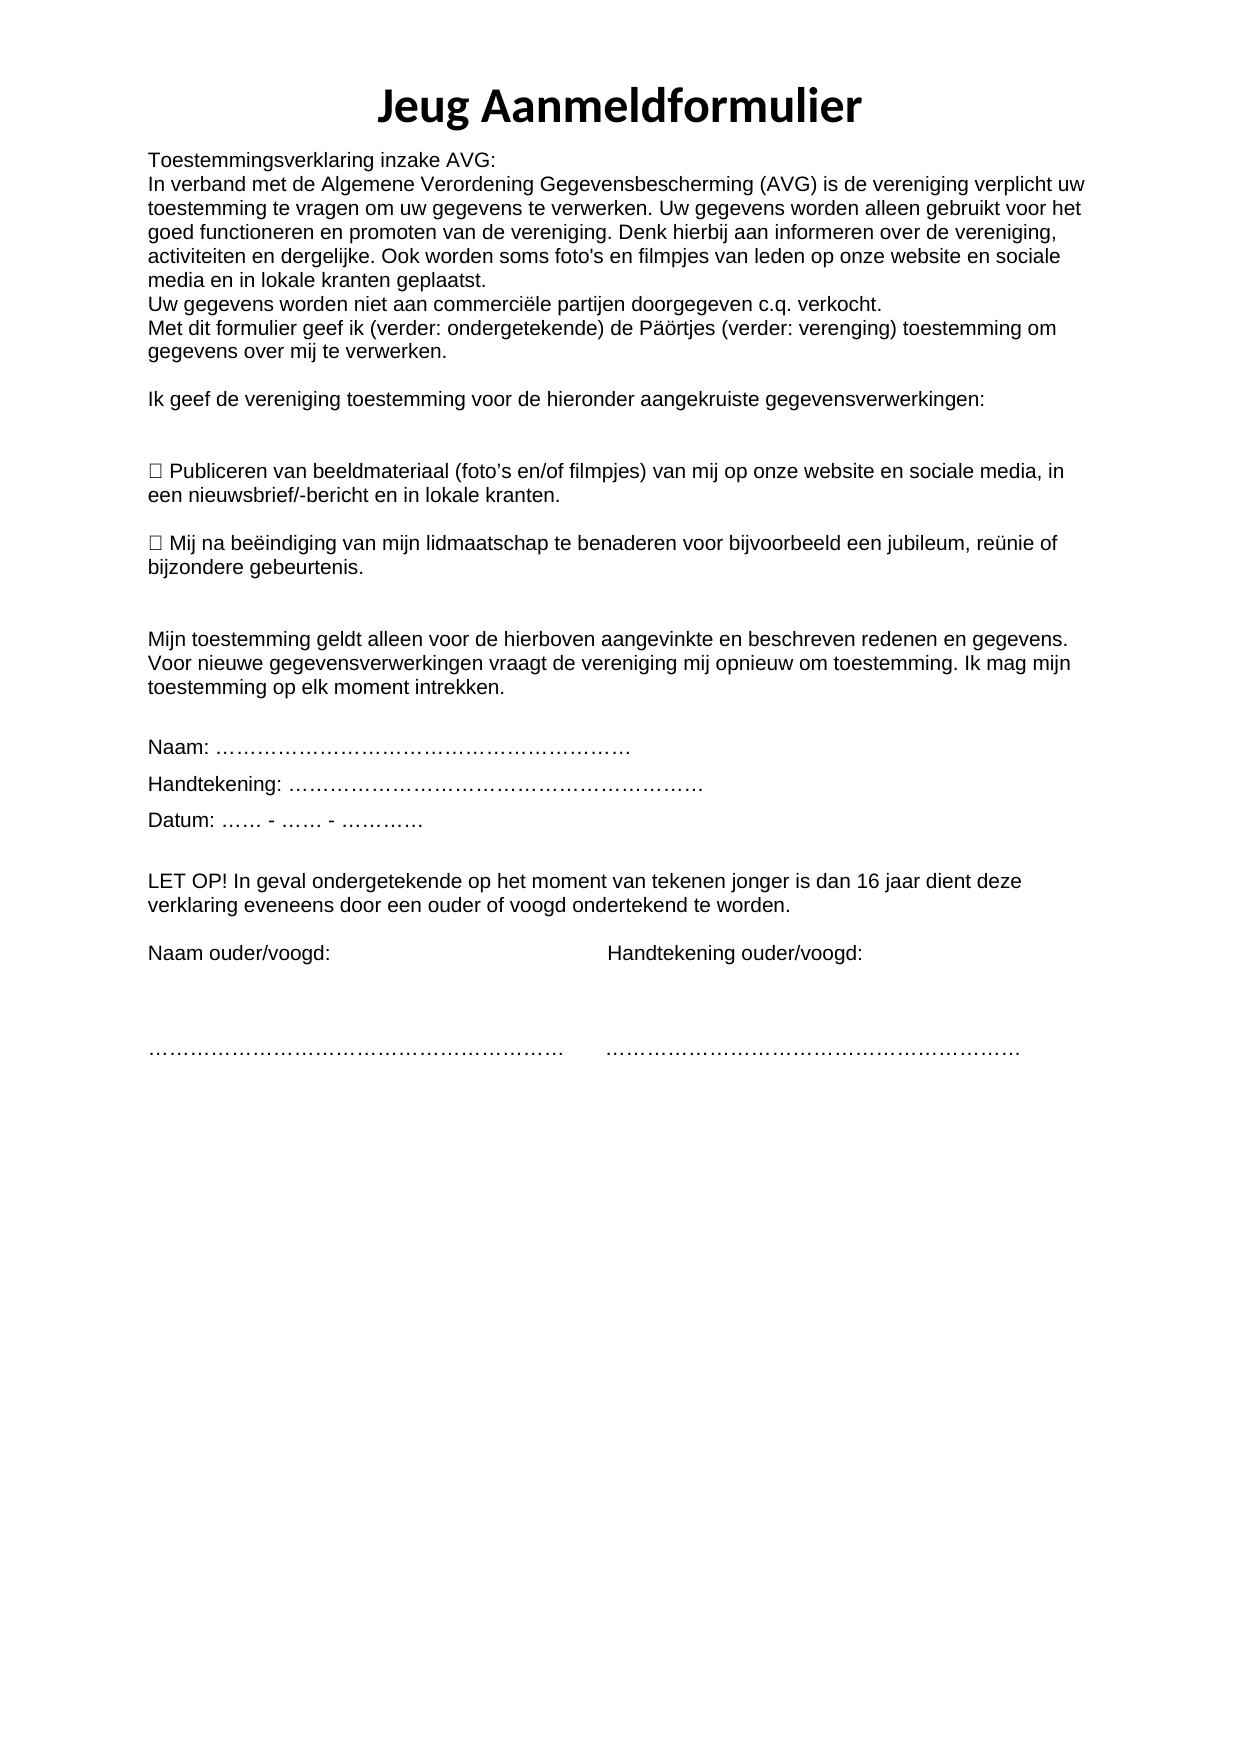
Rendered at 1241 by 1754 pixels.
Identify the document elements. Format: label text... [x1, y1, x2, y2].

text In verband met de Algemene Verordening Gegevensbescherming (AVG) is de vereniging verplicht uw toestemming te vragen om uw gegevens te verwerken. Uw gegevens worden alleen gebruikt voor het goed functioneren en promoten van de vereniging. Denk hierbij aan informeren over de vereniging, activiteiten en dergelijke. Ook worden soms foto's en filmpjes van leden op onze website en sociale media en in lokale kranten geplaatst. [148, 172, 1093, 291]
text  Mij na beëindiging van mijn lidmaatschap te benaderen voor bijvoorbeeld een jubileum, reünie of bijzondere gebeurtenis. [148, 531, 1093, 579]
text Datum: …… - …… - ………… [148, 808, 1093, 832]
text LET OP! In geval ondergetekende op het moment van tekenen jonger is dan 16 jaar dient deze verklaring eveneens door een ouder of voogd ondertekend te worden. [148, 868, 1093, 916]
text Ik geef de vereniging toestemming voor de hieronder aangekruiste gegevensverwerkingen: [148, 387, 1093, 411]
text Mijn toestemming geldt alleen voor de hierboven aangevinkte en beschreven redenen en gegevens. Voor nieuwe gegevensverwerkingen vraagt de vereniging mij opnieuw om toestemming. Ik mag mijn toestemming op elk moment intrekken. [148, 627, 1093, 699]
text Toestemmingsverklaring inzake AVG: [148, 148, 1093, 172]
text  Publiceren van beeldmateriaal (foto’s en/of filmpjes) van mij op onze website en sociale media, in een nieuwsbrief/-bericht en in lokale kranten. [148, 459, 1093, 507]
text Naam: …………………………………………………… [148, 735, 1093, 759]
text Uw gegevens worden niet aan commerciële partijen doorgegeven c.q. verkocht. [148, 291, 1093, 315]
text Met dit formulier geef ik (verder: ondergetekende) de Päörtjes (verder: verenging) toestemming om gegevens over mij te verwerken. [148, 315, 1093, 363]
text …………………………………………………… …………………………………………………… [148, 1036, 1093, 1060]
text Handtekening: …………………………………………………… [148, 772, 1093, 796]
text Naam ouder/voogd: Handtekening ouder/voogd: [148, 940, 1093, 964]
